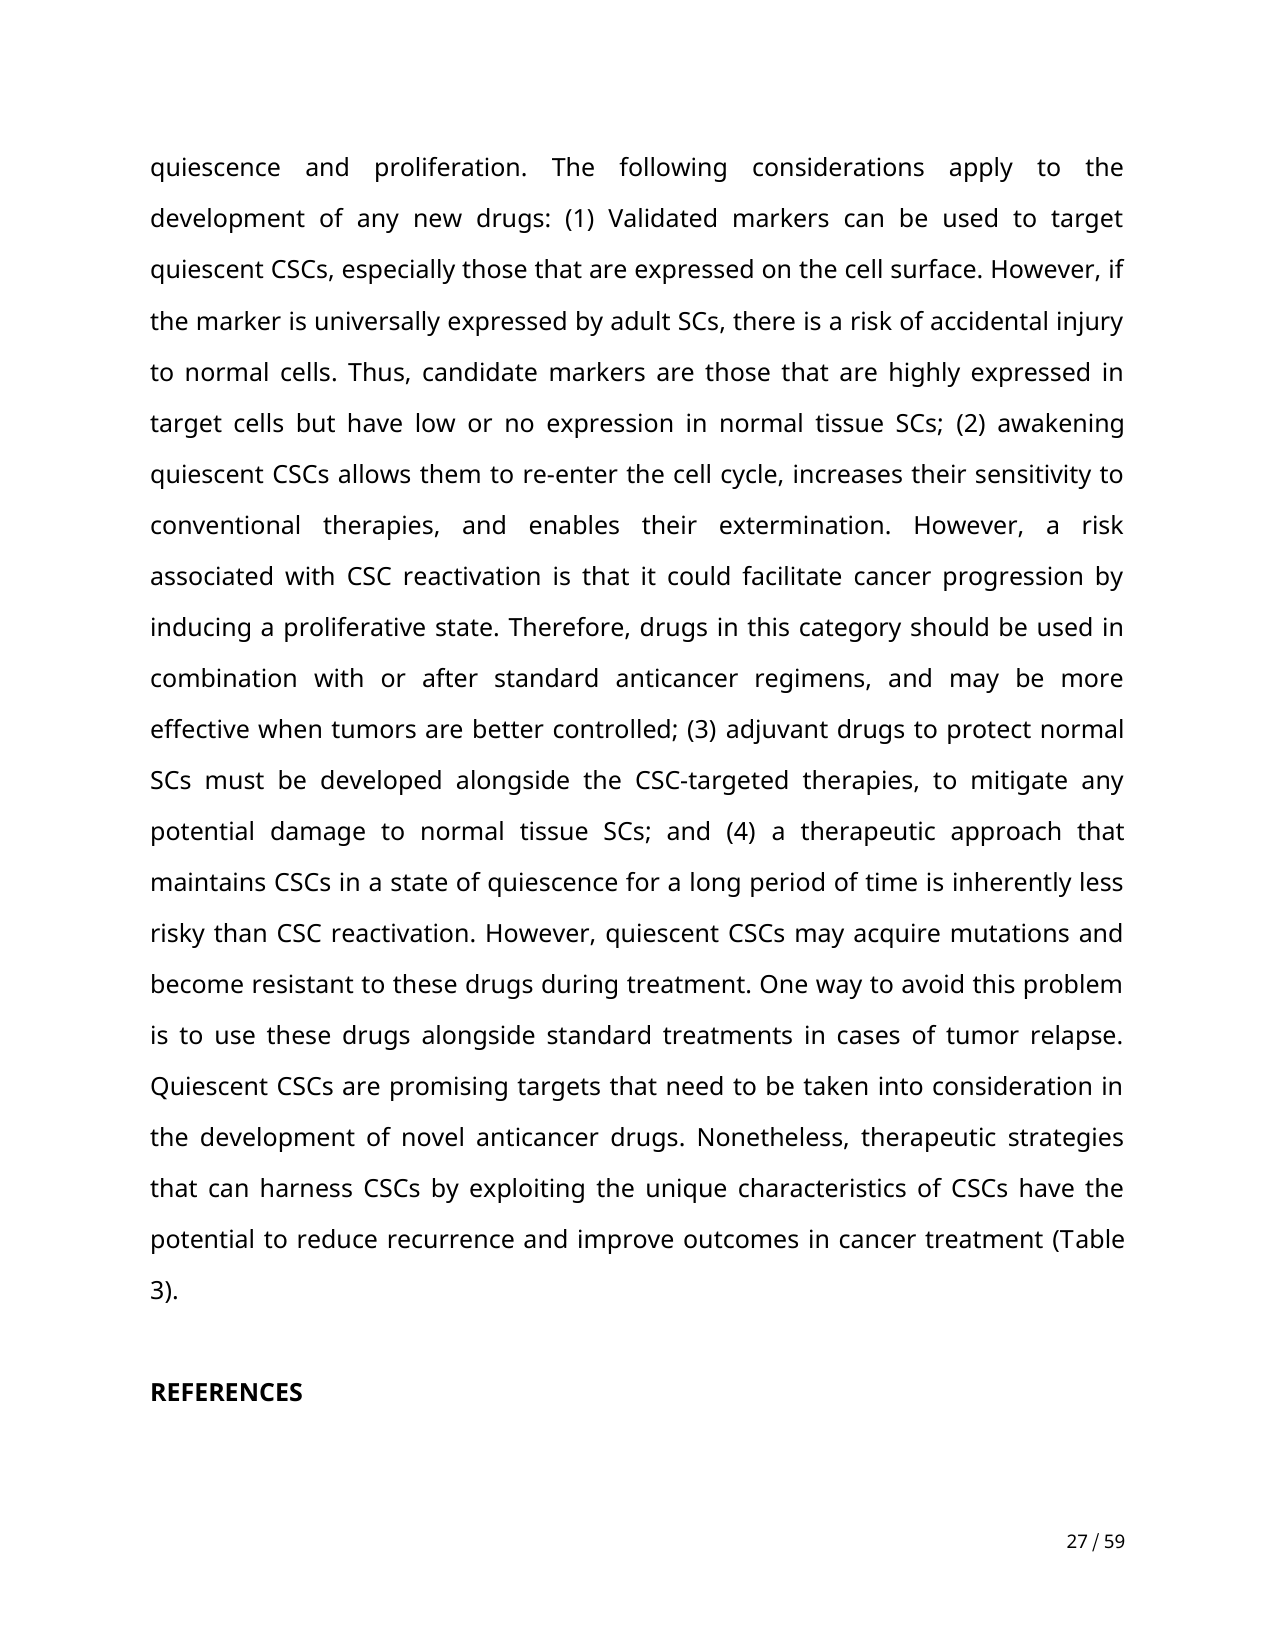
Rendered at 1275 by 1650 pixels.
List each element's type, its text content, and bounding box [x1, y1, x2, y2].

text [150, 150, 1125, 1307]
text REFERENCES [150, 1375, 1125, 1409]
